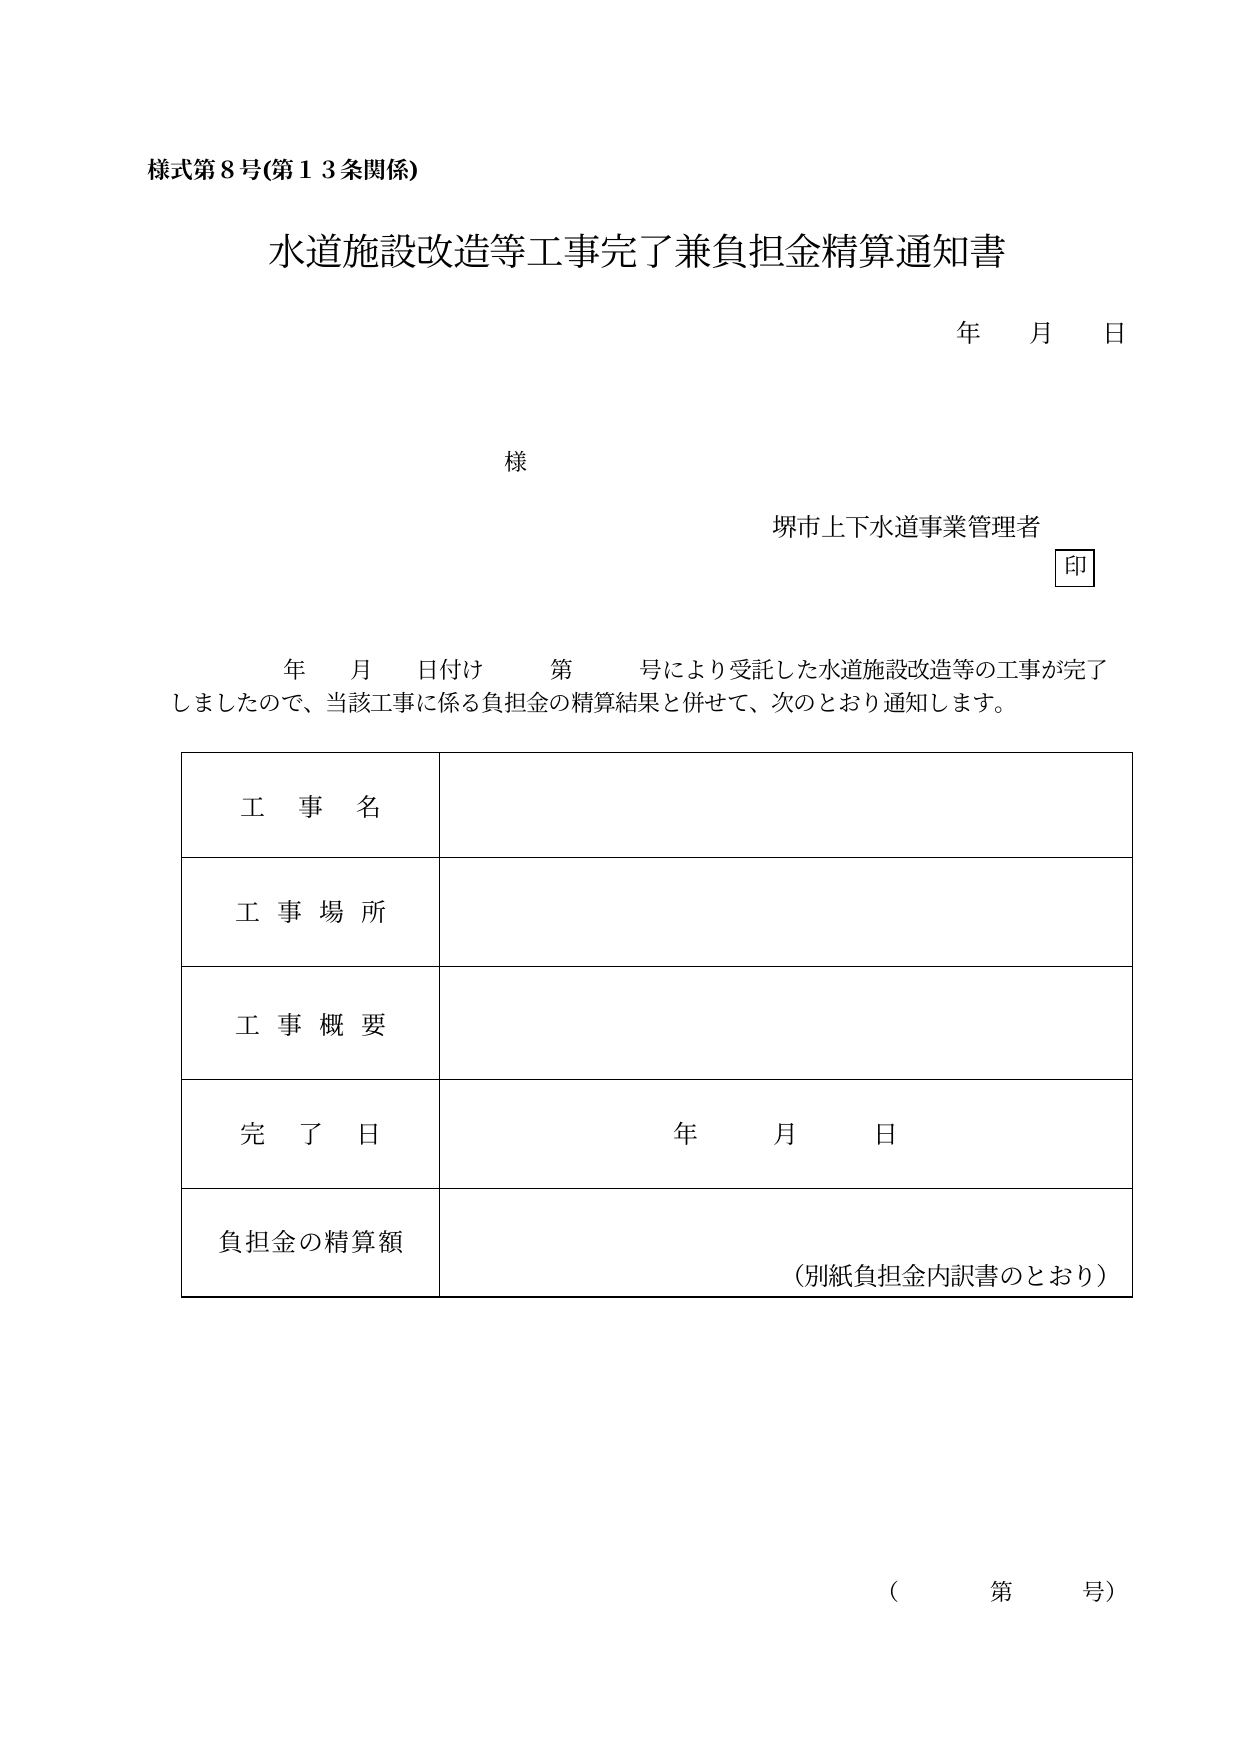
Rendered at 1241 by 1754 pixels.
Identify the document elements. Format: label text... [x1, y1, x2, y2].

subtitle 水道施設改造等工事完了兼負担金精算通知書 [148, 223, 1128, 277]
table_cell [440, 967, 1132, 1079]
table_cell [440, 858, 1132, 966]
table_cell 工事概要 [182, 967, 439, 1079]
table_header [440, 753, 1132, 857]
text 様 [148, 444, 1128, 477]
table_cell 完了日 [182, 1080, 439, 1188]
table_cell （別紙負担金内訳書のとおり） [440, 1189, 1132, 1296]
table_header 工事名 [182, 753, 439, 857]
text （ 第 号） [148, 1574, 1128, 1607]
text 年 月 日 [148, 314, 1128, 350]
text 様式第８号(第１３条関係) [148, 148, 1128, 185]
text 印 [148, 544, 1087, 581]
table_cell 負担金の精算額 [182, 1189, 439, 1296]
table_cell 年 月 日 [440, 1080, 1132, 1188]
text 堺市上下水道事業管理者 [148, 508, 1041, 544]
table_cell 工事場所 [182, 858, 439, 966]
text 年 月 日付け 第 号により受託した水道施設改造等の工事が完了しましたので、当該工事に係る負担金の精算結果と併せて、次のとおり通知します。 [169, 652, 1128, 718]
